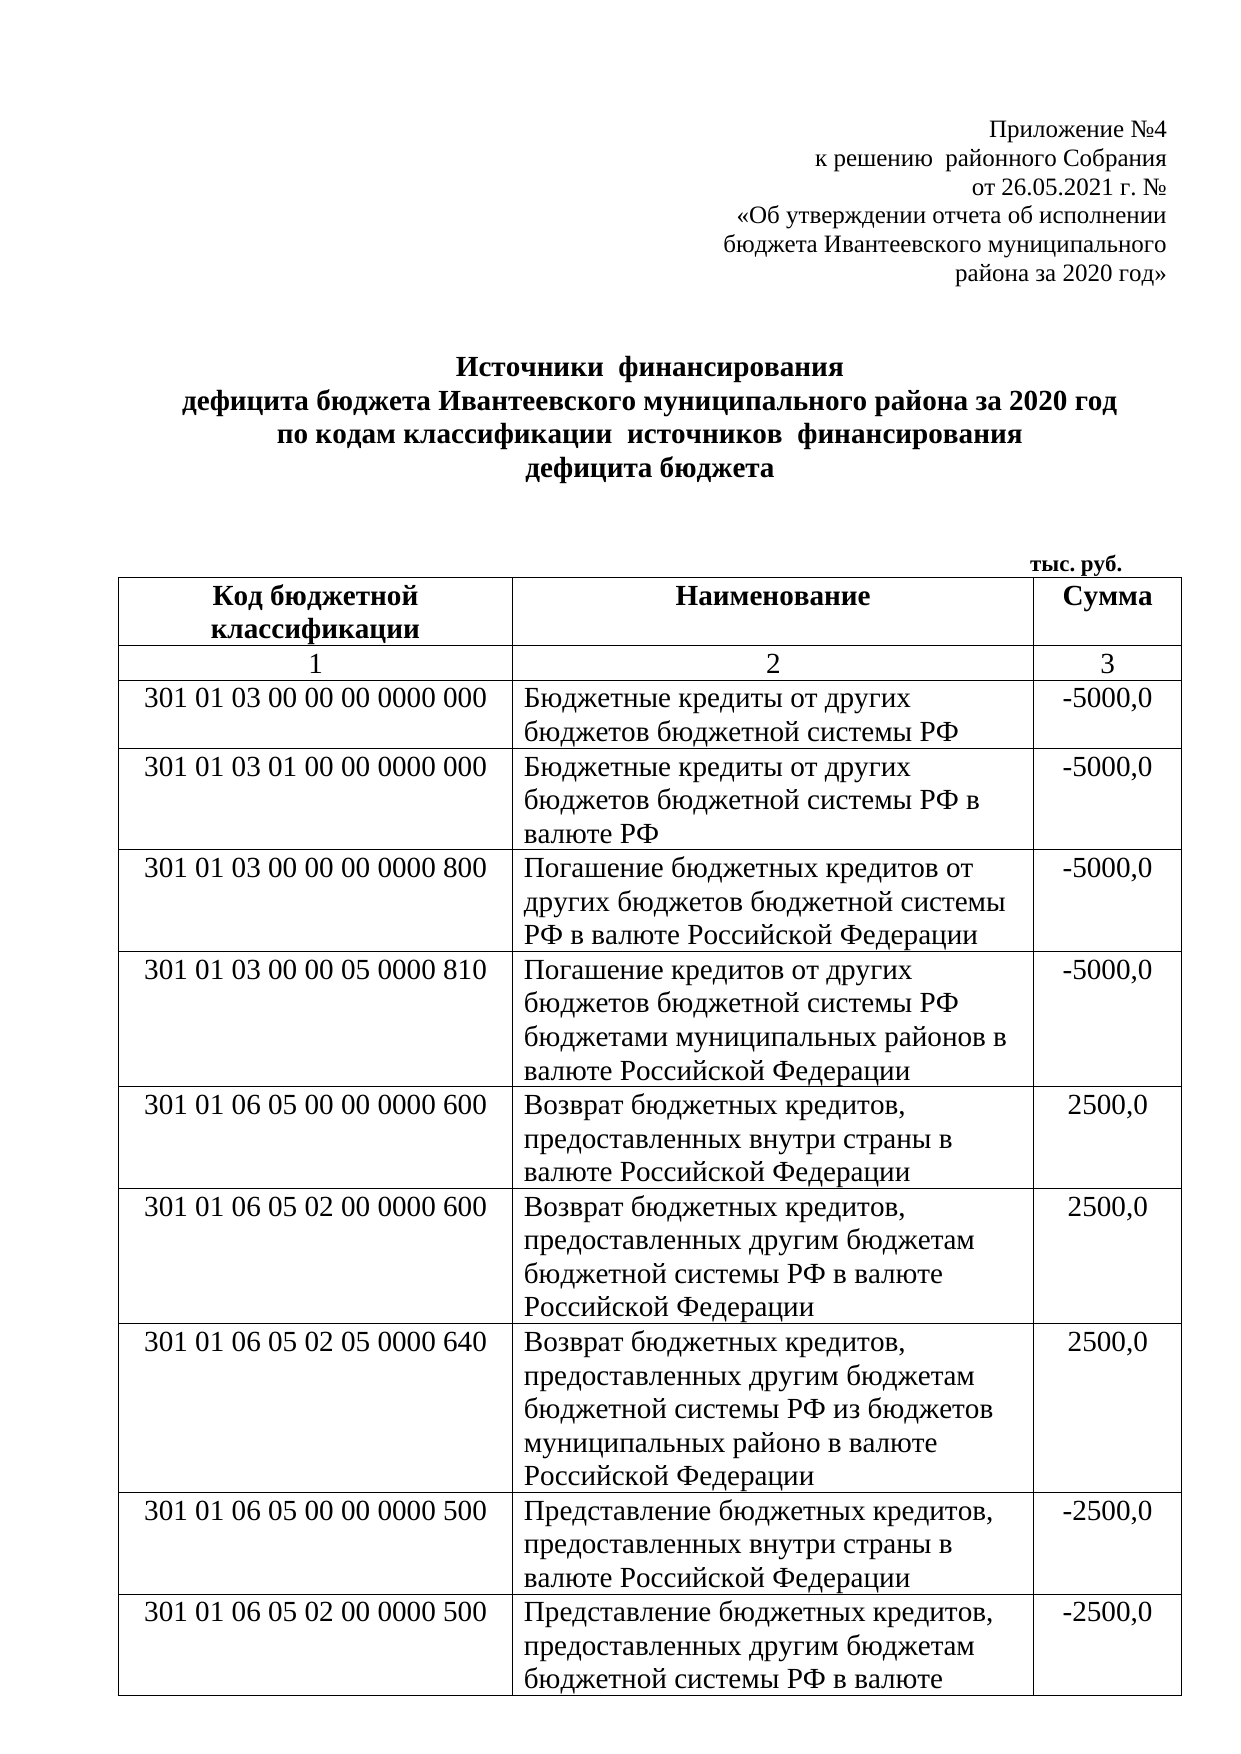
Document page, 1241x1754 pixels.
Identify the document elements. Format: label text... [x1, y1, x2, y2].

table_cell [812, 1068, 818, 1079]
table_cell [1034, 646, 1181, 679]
text к решению районного Собрания [177, 143, 1167, 172]
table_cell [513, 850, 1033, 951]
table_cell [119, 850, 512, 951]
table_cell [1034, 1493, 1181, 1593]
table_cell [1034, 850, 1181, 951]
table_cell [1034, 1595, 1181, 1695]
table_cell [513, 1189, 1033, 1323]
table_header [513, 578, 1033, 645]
text дефицита бюджета Ивантеевского муниципального района за 2020 год по кодам классификации источников финансирования дефицита бюджета [177, 383, 1122, 483]
text района за 2020 год» [177, 258, 1167, 287]
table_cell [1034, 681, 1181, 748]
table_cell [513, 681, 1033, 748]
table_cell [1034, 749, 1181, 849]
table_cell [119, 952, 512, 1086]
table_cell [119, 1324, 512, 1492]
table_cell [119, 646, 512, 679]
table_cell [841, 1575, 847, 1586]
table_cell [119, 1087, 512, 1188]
text «Об утверждении отчета об исполнении [177, 201, 1167, 229]
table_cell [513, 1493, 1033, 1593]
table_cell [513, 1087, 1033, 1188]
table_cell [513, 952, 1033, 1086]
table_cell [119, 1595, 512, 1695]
text тыс. руб. [177, 517, 1122, 577]
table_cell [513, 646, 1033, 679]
text от 26.05.2021 г. № [177, 172, 1167, 201]
text Источники финансирования [177, 349, 1122, 383]
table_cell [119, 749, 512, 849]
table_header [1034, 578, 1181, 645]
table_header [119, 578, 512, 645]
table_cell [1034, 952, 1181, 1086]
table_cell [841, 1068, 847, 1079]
text Приложение №4 [177, 114, 1167, 143]
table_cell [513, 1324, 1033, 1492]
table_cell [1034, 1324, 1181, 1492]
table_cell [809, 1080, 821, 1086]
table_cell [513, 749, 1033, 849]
text бюджета Ивантеевского муниципального [177, 229, 1167, 258]
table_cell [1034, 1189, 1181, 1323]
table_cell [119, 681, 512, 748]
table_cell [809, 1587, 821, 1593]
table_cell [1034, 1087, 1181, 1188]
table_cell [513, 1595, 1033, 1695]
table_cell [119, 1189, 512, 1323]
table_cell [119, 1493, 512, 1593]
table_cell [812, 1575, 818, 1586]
